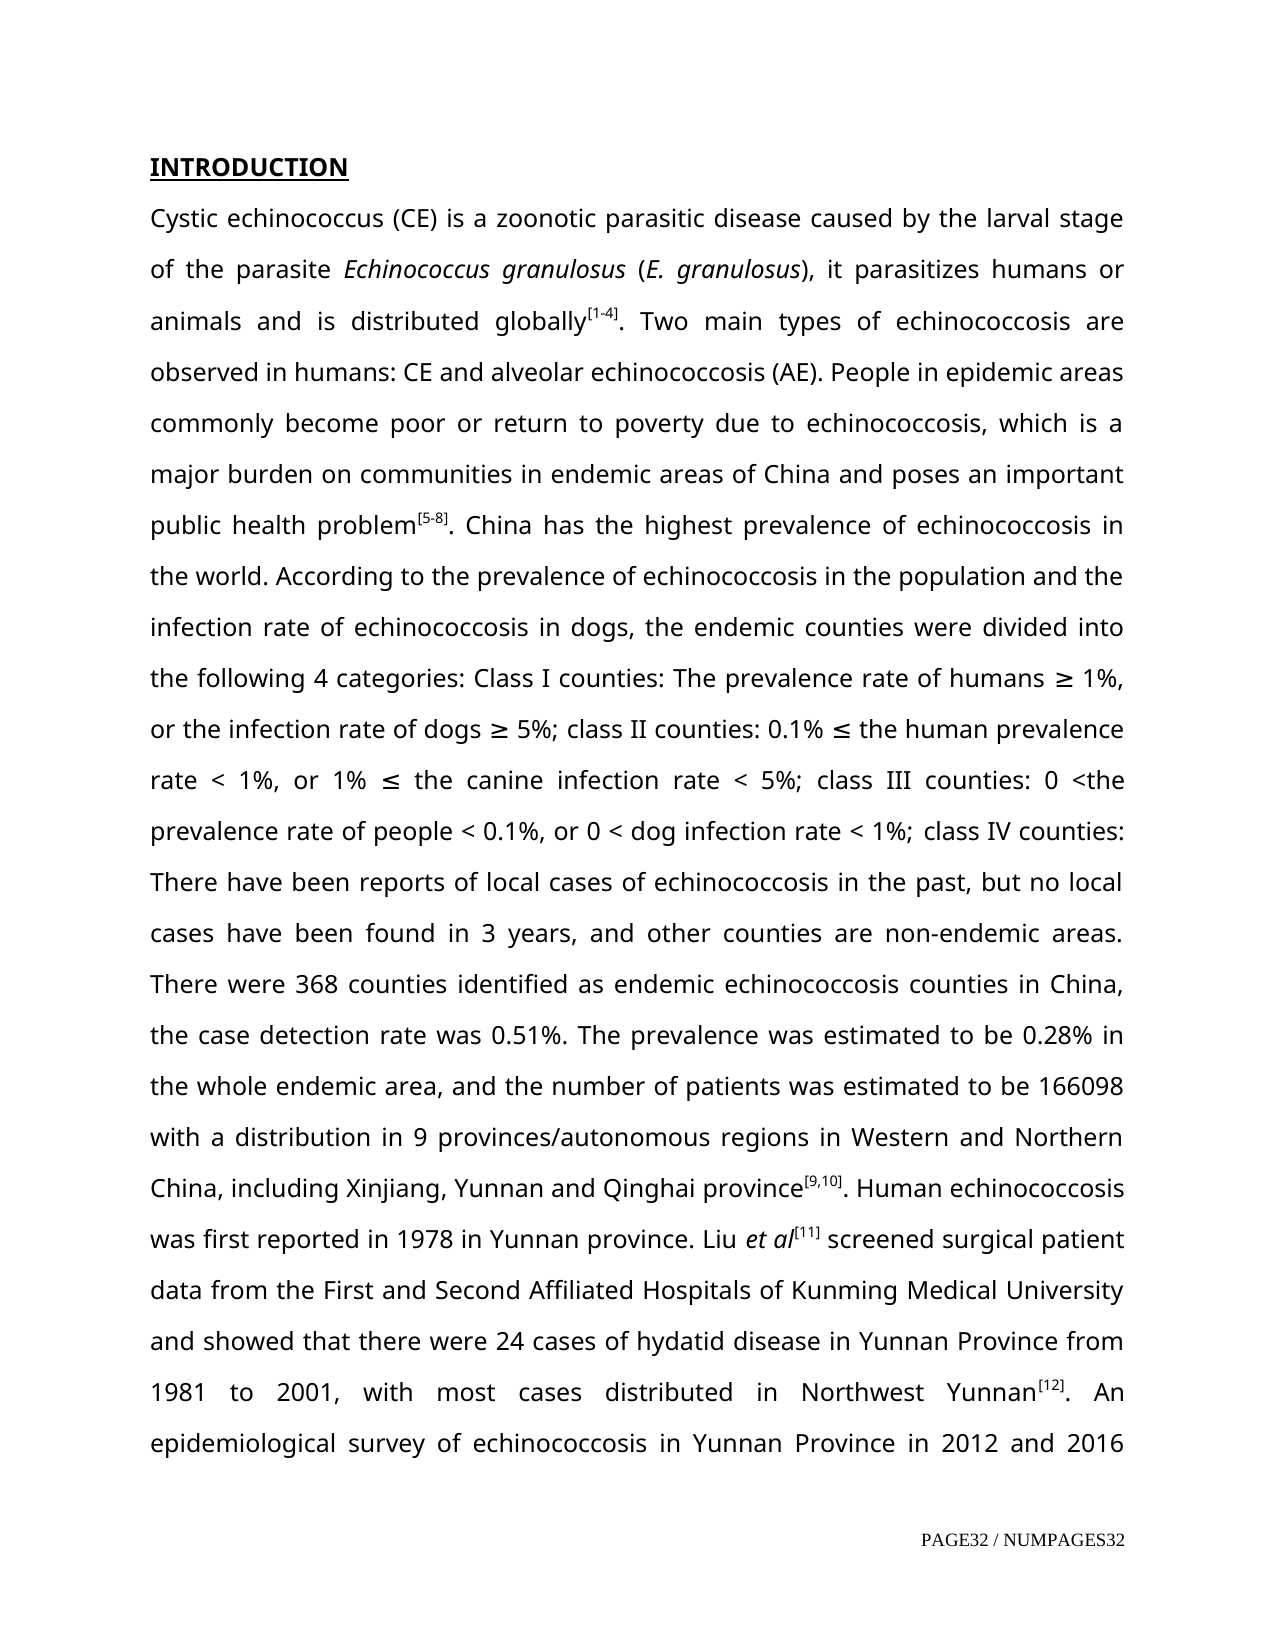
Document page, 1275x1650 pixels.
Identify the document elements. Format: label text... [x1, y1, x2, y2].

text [150, 201, 1125, 1460]
text INTRODUCTION [150, 150, 1125, 184]
